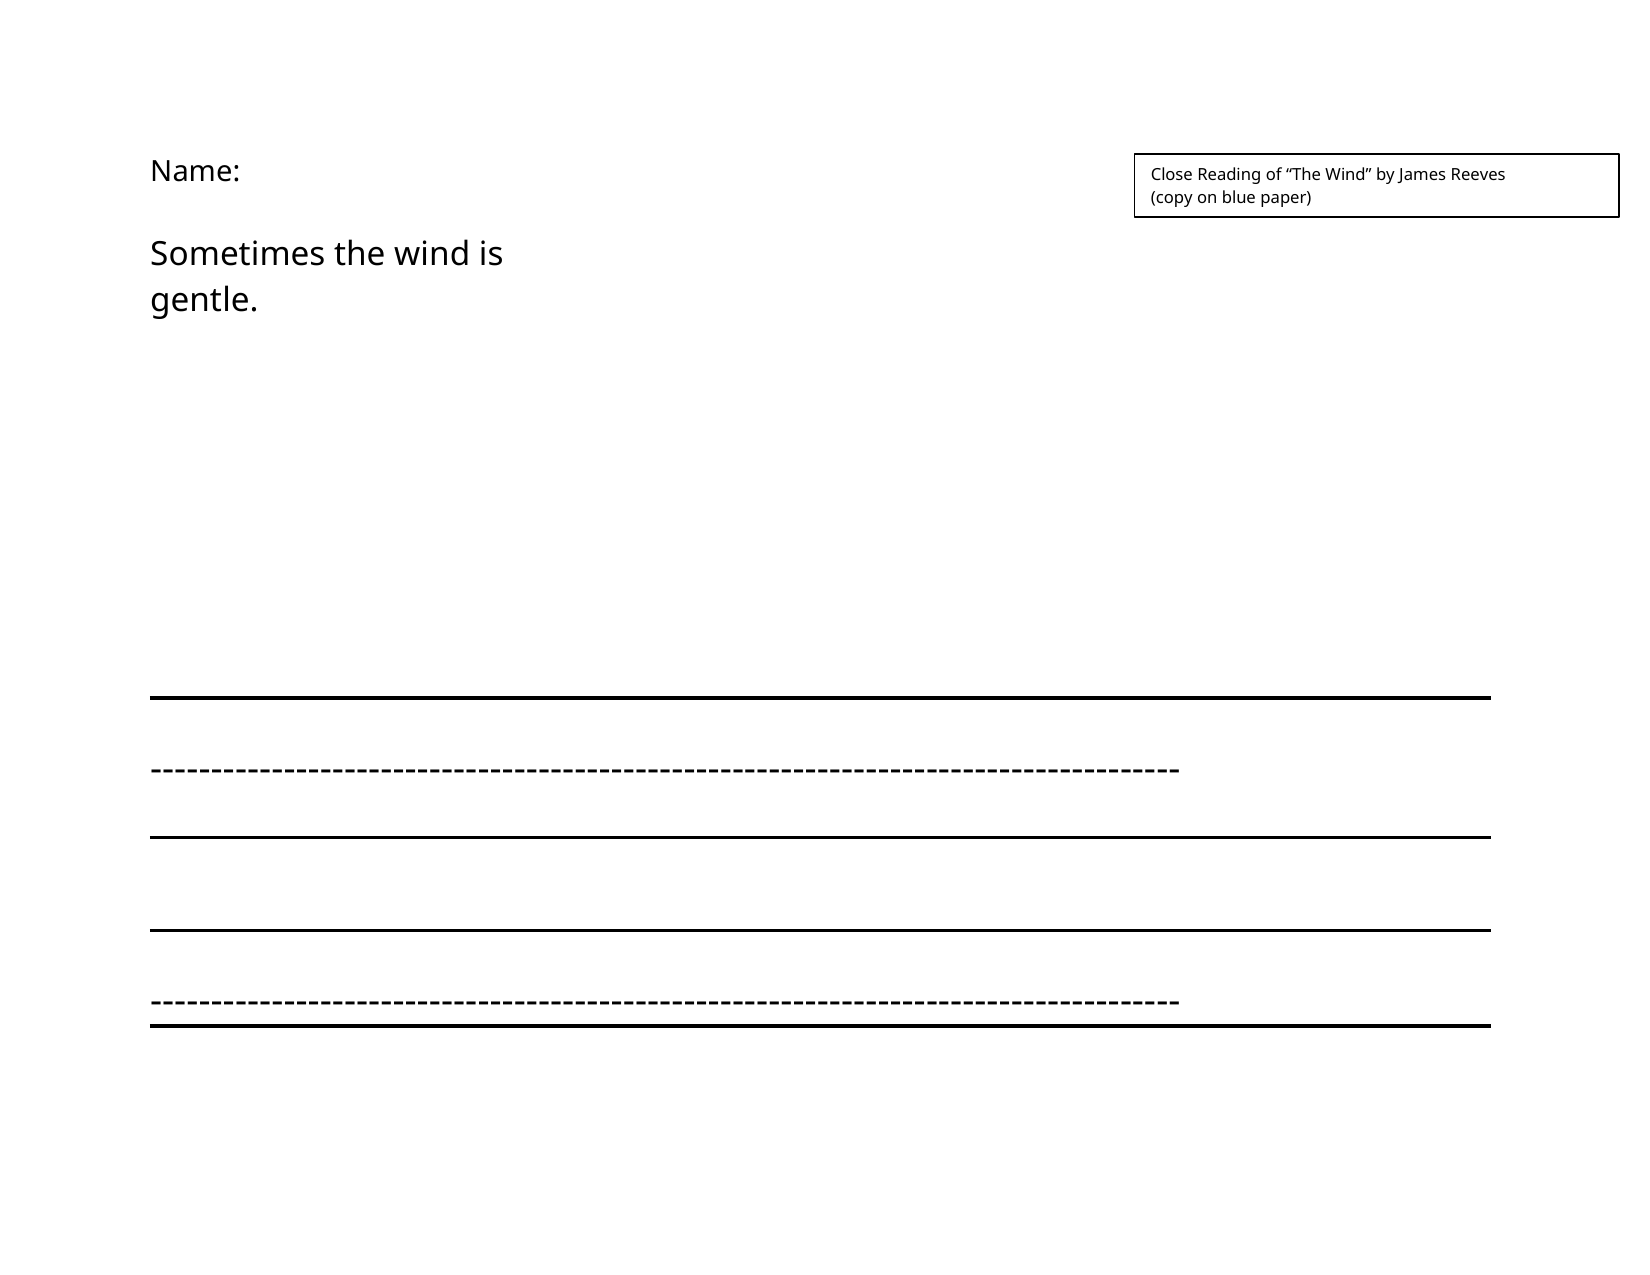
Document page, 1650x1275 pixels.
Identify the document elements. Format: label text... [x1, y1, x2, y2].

text Sometimes the wind is gentle. [150, 230, 613, 321]
subtitle ------------------------------------------------------------------------------------- [150, 740, 1521, 791]
text Close Reading of “The Wind” by James Reeves (copy on blue paper) [1151, 163, 1521, 208]
subtitle Name: [150, 150, 613, 189]
text ------------------------------------------------------------------------------------- [150, 973, 1521, 1024]
